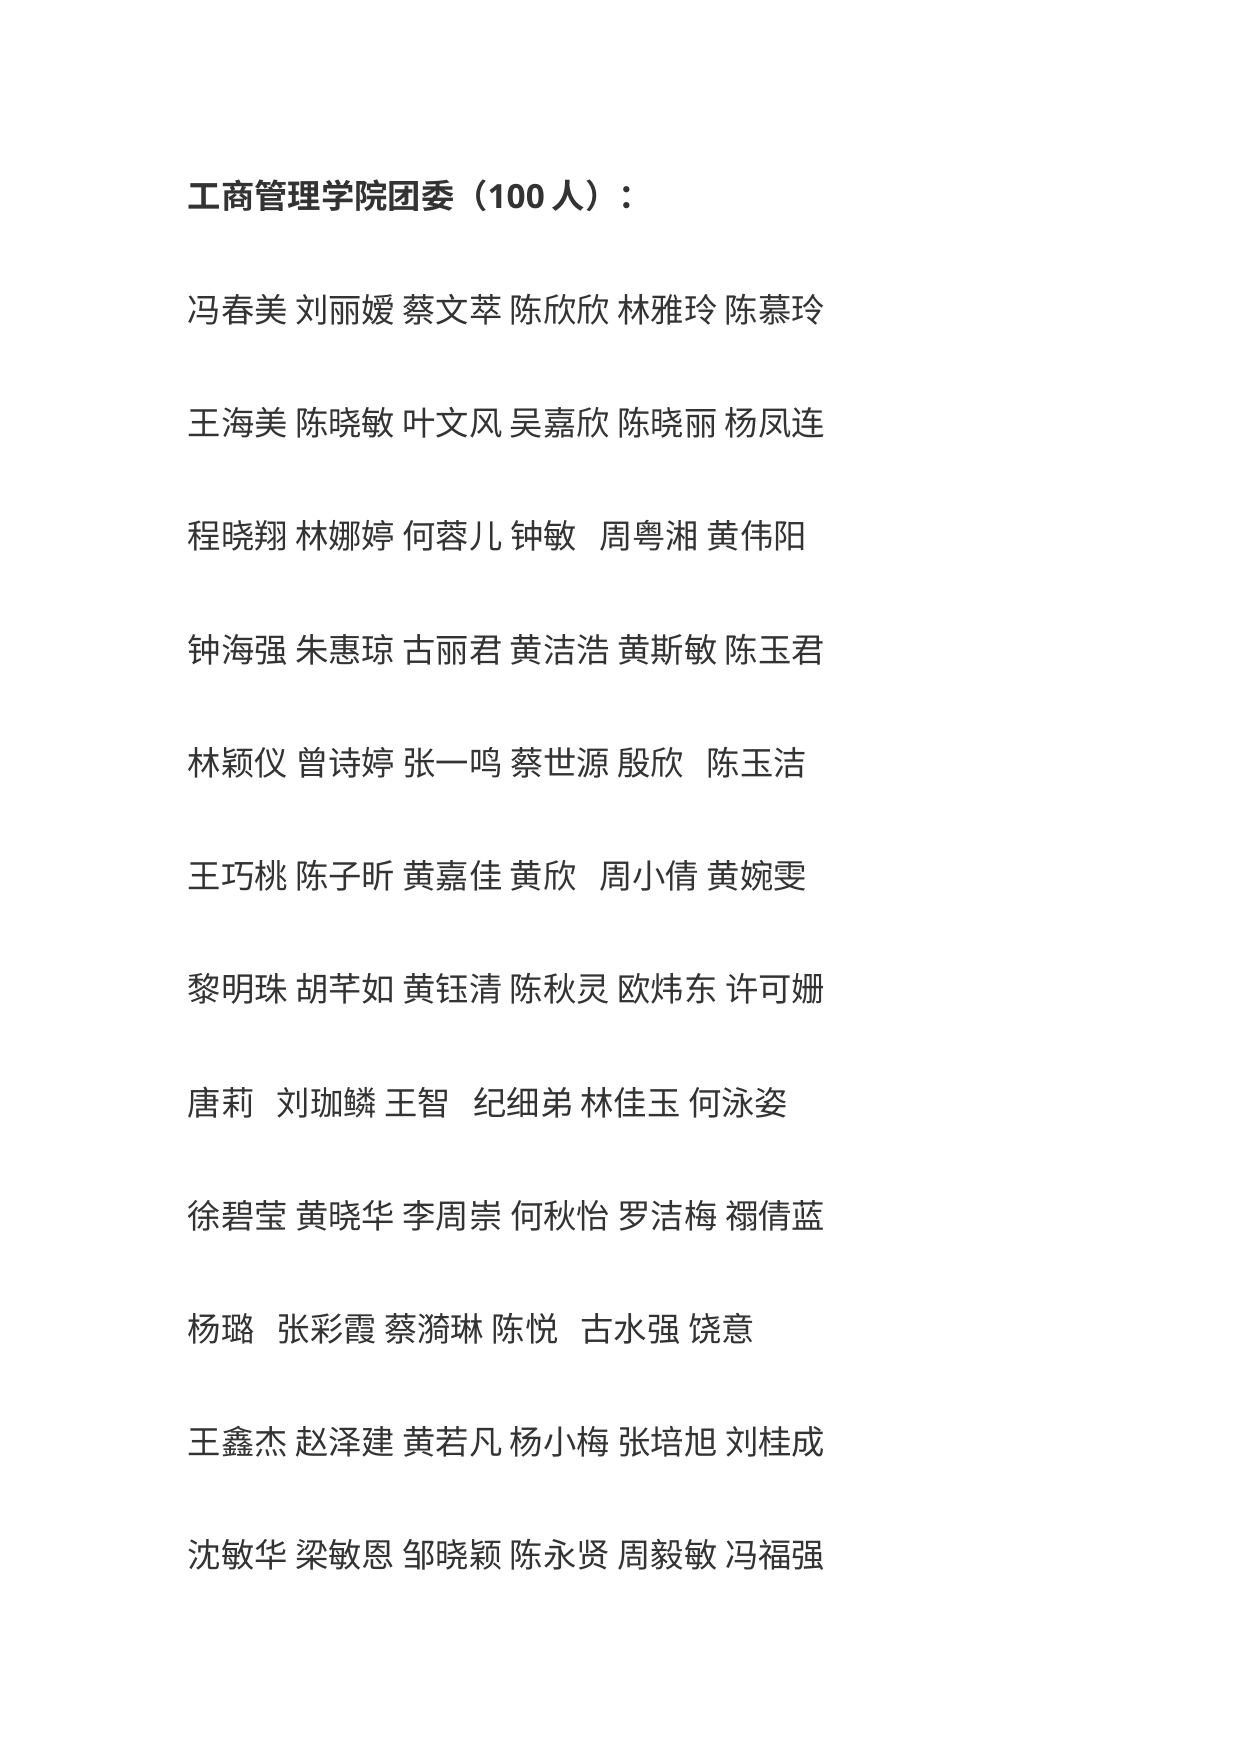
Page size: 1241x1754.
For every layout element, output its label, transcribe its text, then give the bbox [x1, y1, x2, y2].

text 钟海强 朱惠琼 古丽君 黄洁浩 黄斯敏 陈玉君 [187, 615, 1053, 680]
text 冯春美 刘丽嫒 蔡文萃 陈欣欣 林雅玲 陈慕玲 [187, 275, 1053, 340]
text 杨璐 张彩霞 蔡漪琳 陈悦 古水强 饶意 [187, 1294, 1053, 1359]
text 王鑫杰 赵泽建 黄若凡 杨小梅 张培旭 刘桂成 [187, 1408, 1053, 1473]
text 徐碧莹 黄晓华 李周崇 何秋怡 罗洁梅 禤倩蓝 [187, 1181, 1053, 1246]
text 王海美 陈晓敏 叶文风 吴嘉欣 陈晓丽 杨凤连 [187, 389, 1053, 454]
text 王巧桃 陈子昕 黄嘉佳 黄欣 周小倩 黄婉雯 [187, 842, 1053, 907]
text 沈敏华 梁敏恩 邹晓颖 陈永贤 周毅敏 冯福强 [187, 1521, 1053, 1586]
text 程晓翔 林娜婷 何蓉儿 钟敏 周粤湘 黄伟阳 [187, 502, 1053, 567]
text 工商管理学院团委（100人）： [187, 162, 1053, 227]
text 唐莉 刘珈鳞 王智 纪细弟 林佳玉 何泳姿 [187, 1068, 1053, 1133]
text 林颖仪 曾诗婷 张一鸣 蔡世源 殷欣 陈玉洁 [187, 728, 1053, 793]
text 黎明珠 胡芊如 黄钰清 陈秋灵 欧炜东 许可姗 [187, 955, 1053, 1020]
